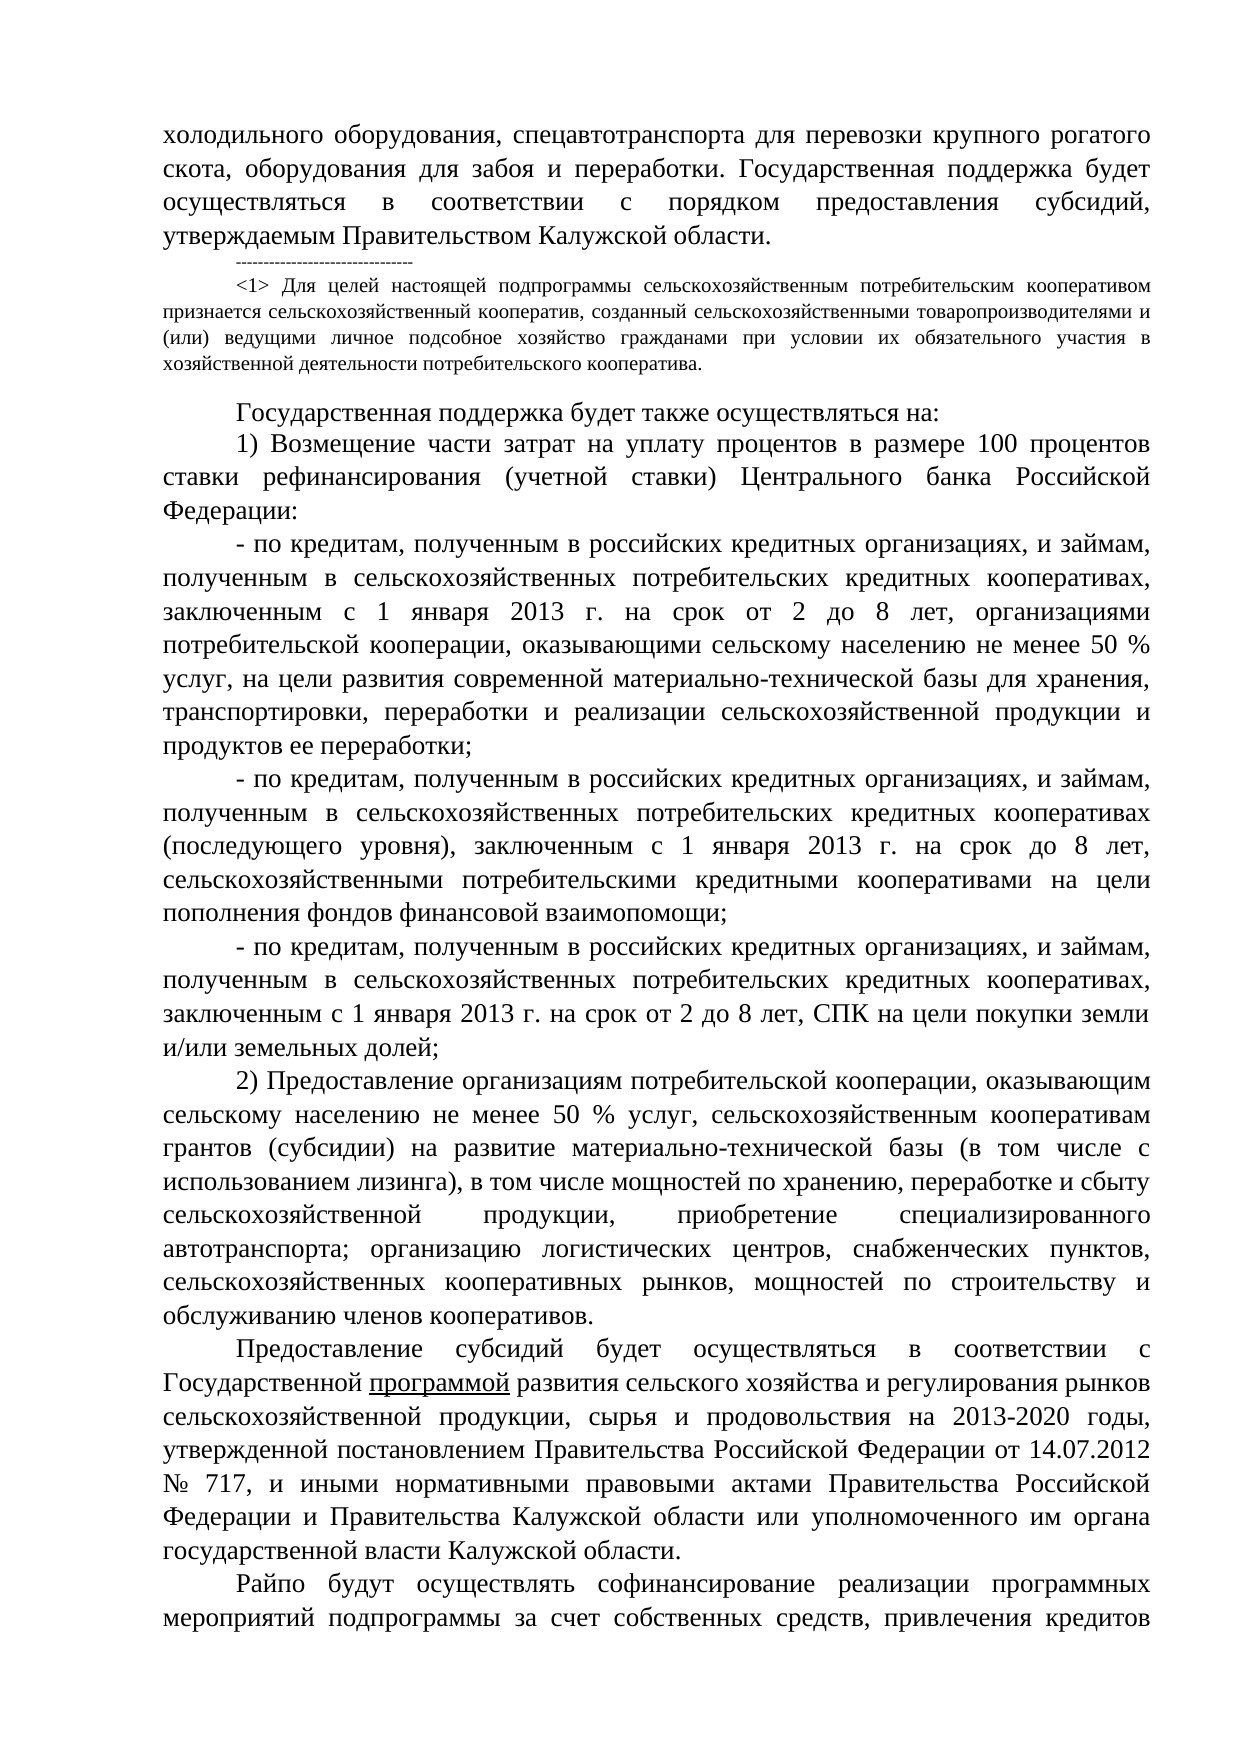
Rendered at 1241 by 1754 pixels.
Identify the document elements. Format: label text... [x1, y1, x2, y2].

text - по кредитам, полученным в российских кредитных организациях, и займам, полученным в сельскохозяйственных потребительских кредитных кооперативах, заключенным с 1 января . на срок от 2 до 8 лет, организациями потребительской кооперации, оказывающими сельскому населению не менее 50 % услуг, на цели развития современной материально-технической базы для хранения, транспортировки, переработки и реализации сельскохозяйственной продукции и продуктов ее переработки; [163, 528, 1152, 760]
text 2) Предоставление организациям потребительской кооперации, оказывающим сельскому населению не менее 50 % услуг, сельскохозяйственным кооперативам грантов (субсидии) на развитие материально-технической базы (в том числе с использованием лизинга), в том числе мощностей по хранению, переработке и сбыту сельскохозяйственной продукции, приобретение специализированного автотранспорта; организацию логистических центров, снабженческих пунктов, сельскохозяйственных кооперативных рынков, мощностей по строительству и обслуживанию членов кооперативов. [163, 1064, 1152, 1330]
text <1> Для целей настоящей подпрограммы сельскохозяйственным потребительским кооперативом признается сельскохозяйственный кооператив, созданный сельскохозяйственными товаропроизводителями и (или) ведущими личное подсобное хозяйство гражданами при условии их обязательного участия в хозяйственной деятельности потребительского кооператива. [163, 273, 1152, 375]
text -------------------------------- [163, 252, 1152, 271]
text 1) Возмещение части затрат на уплату процентов в размере 100 процентов ставки рефинансирования (учетной ставки) Центрального банка Российской Федерации: [163, 427, 1152, 525]
text Государственная поддержка будет также осуществляться на: [163, 396, 1152, 427]
text - по кредитам, полученным в российских кредитных организациях, и займам, полученным в сельскохозяйственных потребительских кредитных кооперативах (последующего уровня), заключенным с 1 января . на срок до 8 лет, сельскохозяйственными потребительскими кредитными кооперативами на цели пополнения фондов финансовой взаимопомощи; [163, 762, 1152, 928]
text - по кредитам, полученным в российских кредитных организациях, и займам, полученным в сельскохозяйственных потребительских кредитных кооперативах, заключенным с 1 января . на срок от 2 до 8 лет, СПК на цели покупки земли и/или земельных долей; [163, 930, 1152, 1062]
text Предоставление субсидий будет осуществляться в соответствии с Государственной программой развития сельского хозяйства и регулирования рынков сельскохозяйственной продукции, сырья и продовольствия на 2013-2020 годы, утвержденной постановлением Правительства Российской Федерации от 14.07.2012 № 717, и иными нормативными правовыми актами Правительства Российской Федерации и Правительства Калужской области или уполномоченного им органа государственной власти Калужской области. [163, 1333, 1152, 1565]
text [163, 118, 1152, 250]
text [163, 1567, 1152, 1632]
